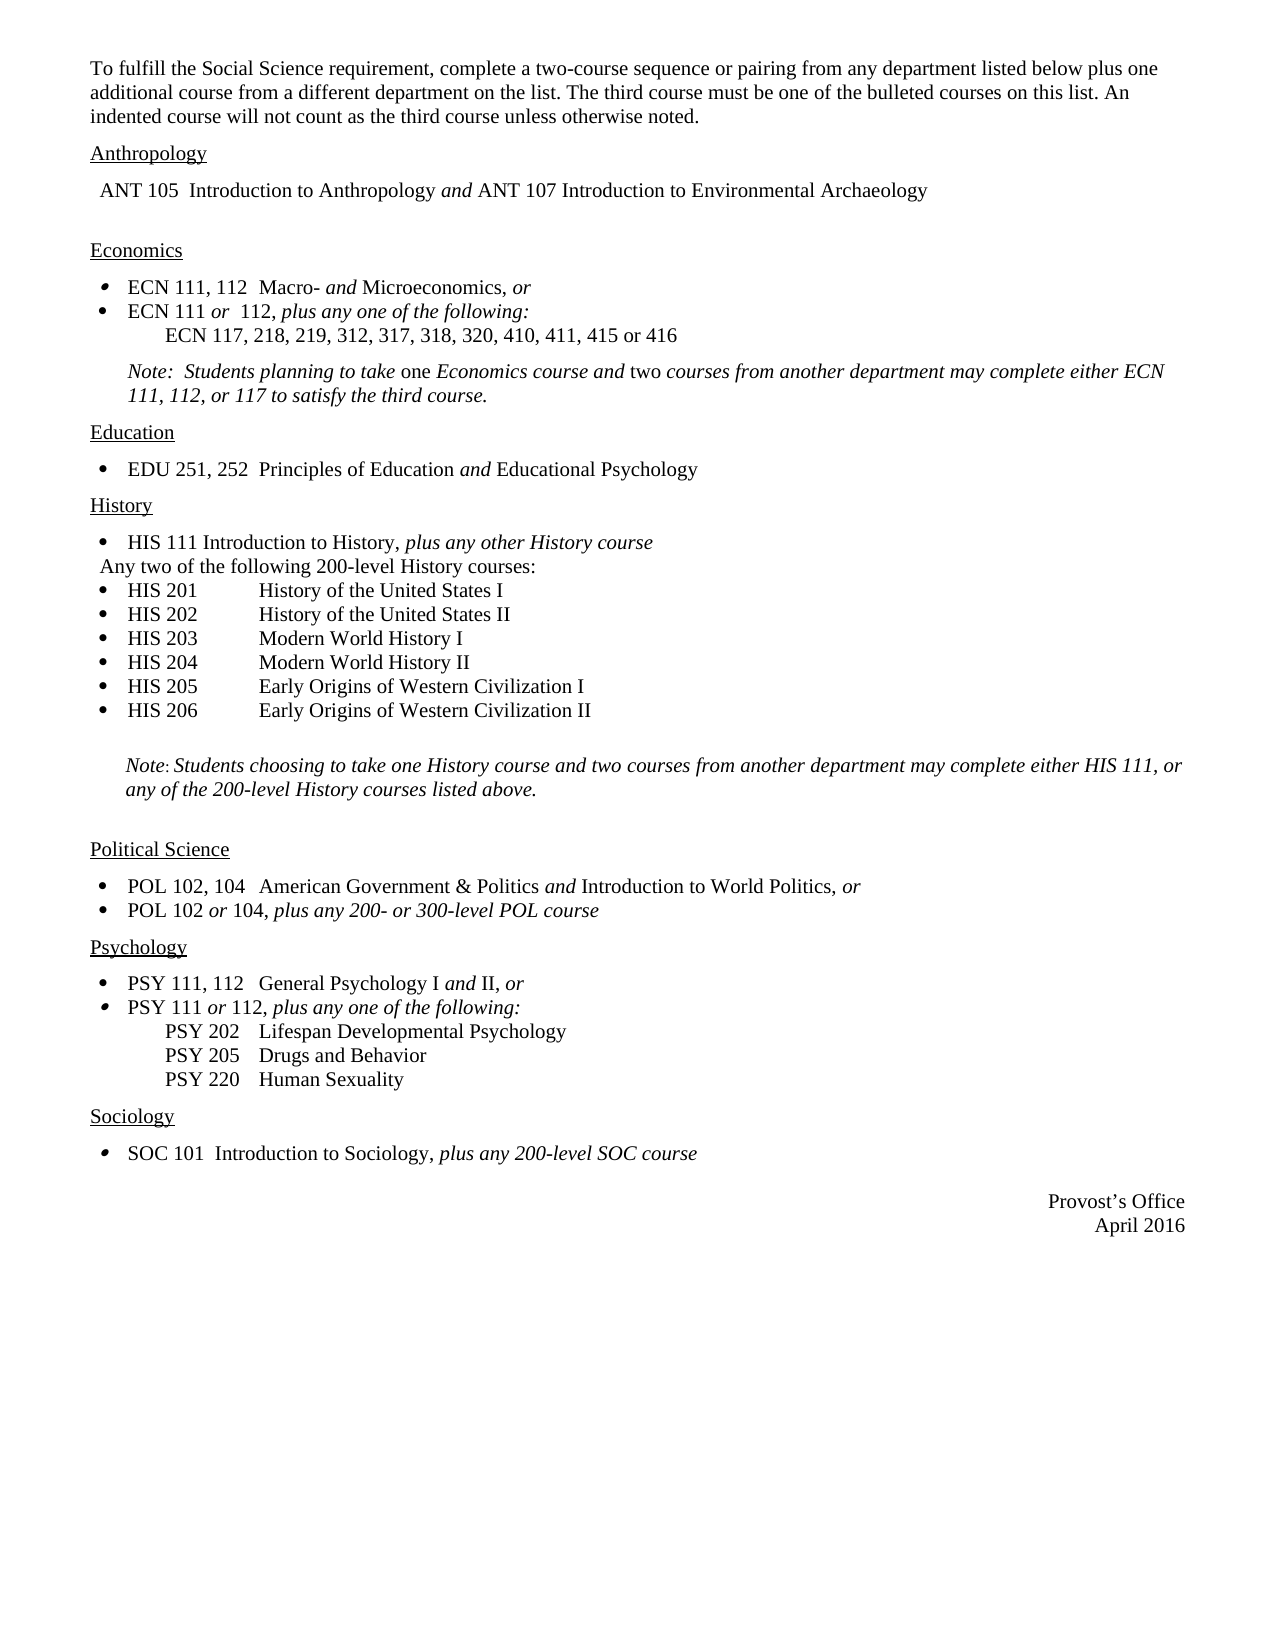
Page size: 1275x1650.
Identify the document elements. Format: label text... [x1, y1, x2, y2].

list PSY 111 or 112, plus any one of the following: [99, 995, 1185, 1019]
list ECN 111, 112 Macro- and Microeconomics, or [99, 275, 1185, 299]
list HIS 206 Early Origins of Western Civilization II [99, 698, 1185, 722]
text Note: Students planning to take one Economics course and two courses from another department may complete either ECN 111, 112, or 117 to satisfy the third course. [127, 359, 1185, 407]
list POL 102, 104 American Government & Politics and Introduction to World Politics, or [99, 874, 1185, 898]
list ECN 111 or 112, plus any one of the following: [99, 299, 1185, 323]
list HIS 201 History of the United States I [99, 578, 1185, 602]
text Economics [90, 238, 1185, 262]
list POL 102 or 104, plus any 200- or 300-level POL course [99, 898, 1185, 922]
text To fulfill the Social Science requirement, complete a two-course sequence or pairing from any department listed below plus one additional course from a different department on the list. The third course must be one of the bulleted courses on this list. An indented course will not count as the third course unless otherwise noted. [90, 56, 1185, 128]
text Sociology [90, 1104, 1185, 1128]
text History [90, 493, 1185, 517]
list EDU 251, 252 Principles of Education and Educational Psychology [99, 457, 1185, 481]
list SOC 101 Introduction to Sociology, plus any 200-level SOC course [99, 1141, 1185, 1164]
text PSY 220 Human Sexuality [165, 1067, 1185, 1091]
list PSY 111, 112 General Psychology I and II, or [99, 971, 1185, 995]
text Anthropology [90, 141, 1185, 165]
list HIS 204 Modern World History II [99, 650, 1185, 674]
list ANT 105 Introduction to Anthropology and ANT 107 Introduction to Environmental Archaeology [0, 177, 1185, 202]
text Provost’s Office [90, 1189, 1185, 1213]
text PSY 202 Lifespan Developmental Psychology [165, 1019, 1185, 1043]
list HIS 111 Introduction to History, plus any other History course [99, 530, 1185, 554]
text Any two of the following 200-level History courses: [99, 554, 1185, 578]
text any of the 200-level History courses listed above. [99, 777, 1185, 801]
text Political Science [90, 837, 1185, 861]
text Note: Students choosing to take one History course and two courses from another department may complete either HIS 111, or [99, 753, 1185, 777]
text April 2016 [90, 1213, 1185, 1237]
text ECN 117, 218, 219, 312, 317, 318, 320, 410, 411, 415 or 416 [99, 323, 1185, 347]
text Education [90, 420, 1185, 444]
list HIS 202 History of the United States II [99, 602, 1185, 626]
list HIS 205 Early Origins of Western Civilization I [99, 674, 1185, 698]
text Psychology [90, 934, 1185, 959]
list HIS 203 Modern World History I [99, 626, 1185, 650]
text PSY 205 Drugs and Behavior [165, 1043, 1185, 1067]
